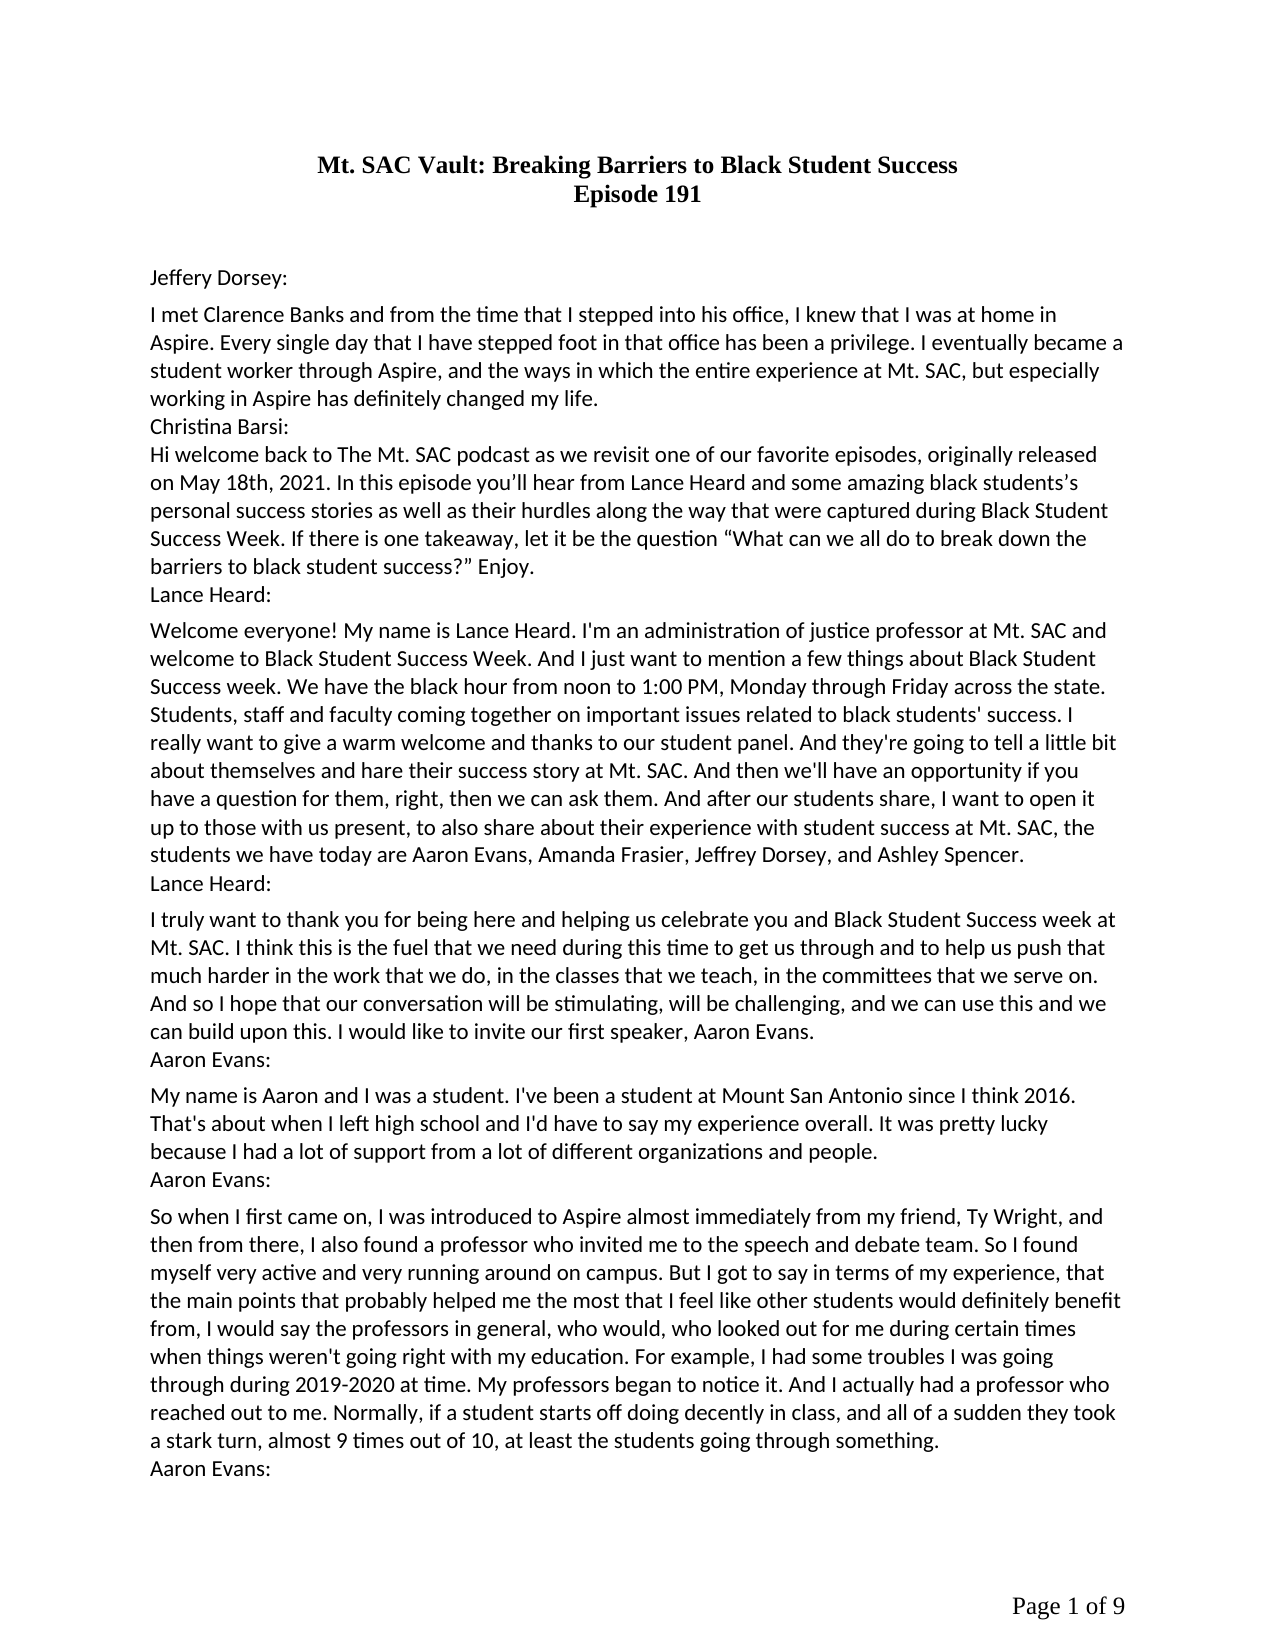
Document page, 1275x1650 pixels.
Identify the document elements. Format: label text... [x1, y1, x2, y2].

text So when I first came on, I was introduced to Aspire almost immediately from my friend, Ty Wright, and then from there, I also found a professor who invited me to the speech and debate team. So I found myself very active and very running around on campus. But I got to say in terms of my experience, that the main points that probably helped me the most that I feel like other students would definitely benefit from, I would say the professors in general, who would, who looked out for me during certain times when things weren't going right with my education. For example, I had some troubles I was going through during 2019-2020 at time. My professors began to notice it. And I actually had a professor who reached out to me. Normally, if a student starts off doing decently in class, and all of a sudden they took a stark turn, almost 9 times out of 10, at least the students going through something. [150, 1202, 1125, 1454]
text Christina Barsi: [150, 412, 1125, 440]
text Episode 191 [150, 179, 1125, 207]
text Lance Heard: [150, 869, 1125, 897]
text My name is Aaron and I was a student. I've been a student at Mount San Antonio since I think 2016. That's about when I left high school and I'd have to say my experience overall. It was pretty lucky because I had a lot of support from a lot of different organizations and people. [150, 1081, 1125, 1166]
text Welcome everyone! My name is Lance Heard. I'm an administration of justice professor at Mt. SAC and welcome to Black Student Success Week. And I just want to mention a few things about Black Student Success week. We have the black hour from noon to 1:00 PM, Monday through Friday across the state. Students, staff and faculty coming together on important issues related to black students' success. I really want to give a warm welcome and thanks to our student panel. And they're going to tell a little bit about themselves and hare their success story at Mt. SAC. And then we'll have an opportunity if you have a question for them, right, then we can ask them. And after our students share, I want to open it up to those with us present, to also share about their experience with student success at Mt. SAC, the students we have today are Aaron Evans, Amanda Frasier, Jeffrey Dorsey, and Ashley Spencer. [150, 616, 1125, 869]
text Hi welcome back to The Mt. SAC podcast as we revisit one of our favorite episodes, originally released on May 18th, 2021. In this episode you’ll hear from Lance Heard and some amazing black students’s personal success stories as well as their hurdles along the way that were captured during Black Student Success Week. If there is one takeaway, let it be the question “What can we all do to break down the barriers to black student success?” Enjoy. [150, 440, 1125, 580]
text Mt. SAC Vault: Breaking Barriers to Black Student Success [150, 150, 1125, 179]
text Aaron Evans: [150, 1166, 1125, 1193]
text I truly want to thank you for being here and helping us celebrate you and Black Student Success week at Mt. SAC. I think this is the fuel that we need during this time to get us through and to help us push that much harder in the work that we do, in the classes that we teach, in the committees that we serve on. And so I hope that our conversation will be stimulating, will be challenging, and we can use this and we can build upon this. I would like to invite our first speaker, Aaron Evans. [150, 905, 1125, 1045]
text Jeffery Dorsey: [150, 263, 1125, 292]
text I met Clarence Banks and from the time that I stepped into his office, I knew that I was at home in Aspire. Every single day that I have stepped foot in that office has been a privilege. I eventually became a student worker through Aspire, and the ways in which the entire experience at Mt. SAC, but especially working in Aspire has definitely changed my life. [150, 300, 1125, 412]
text Lance Heard: [150, 580, 1125, 608]
text Aaron Evans: [150, 1045, 1125, 1073]
text Aaron Evans: [150, 1454, 1125, 1482]
